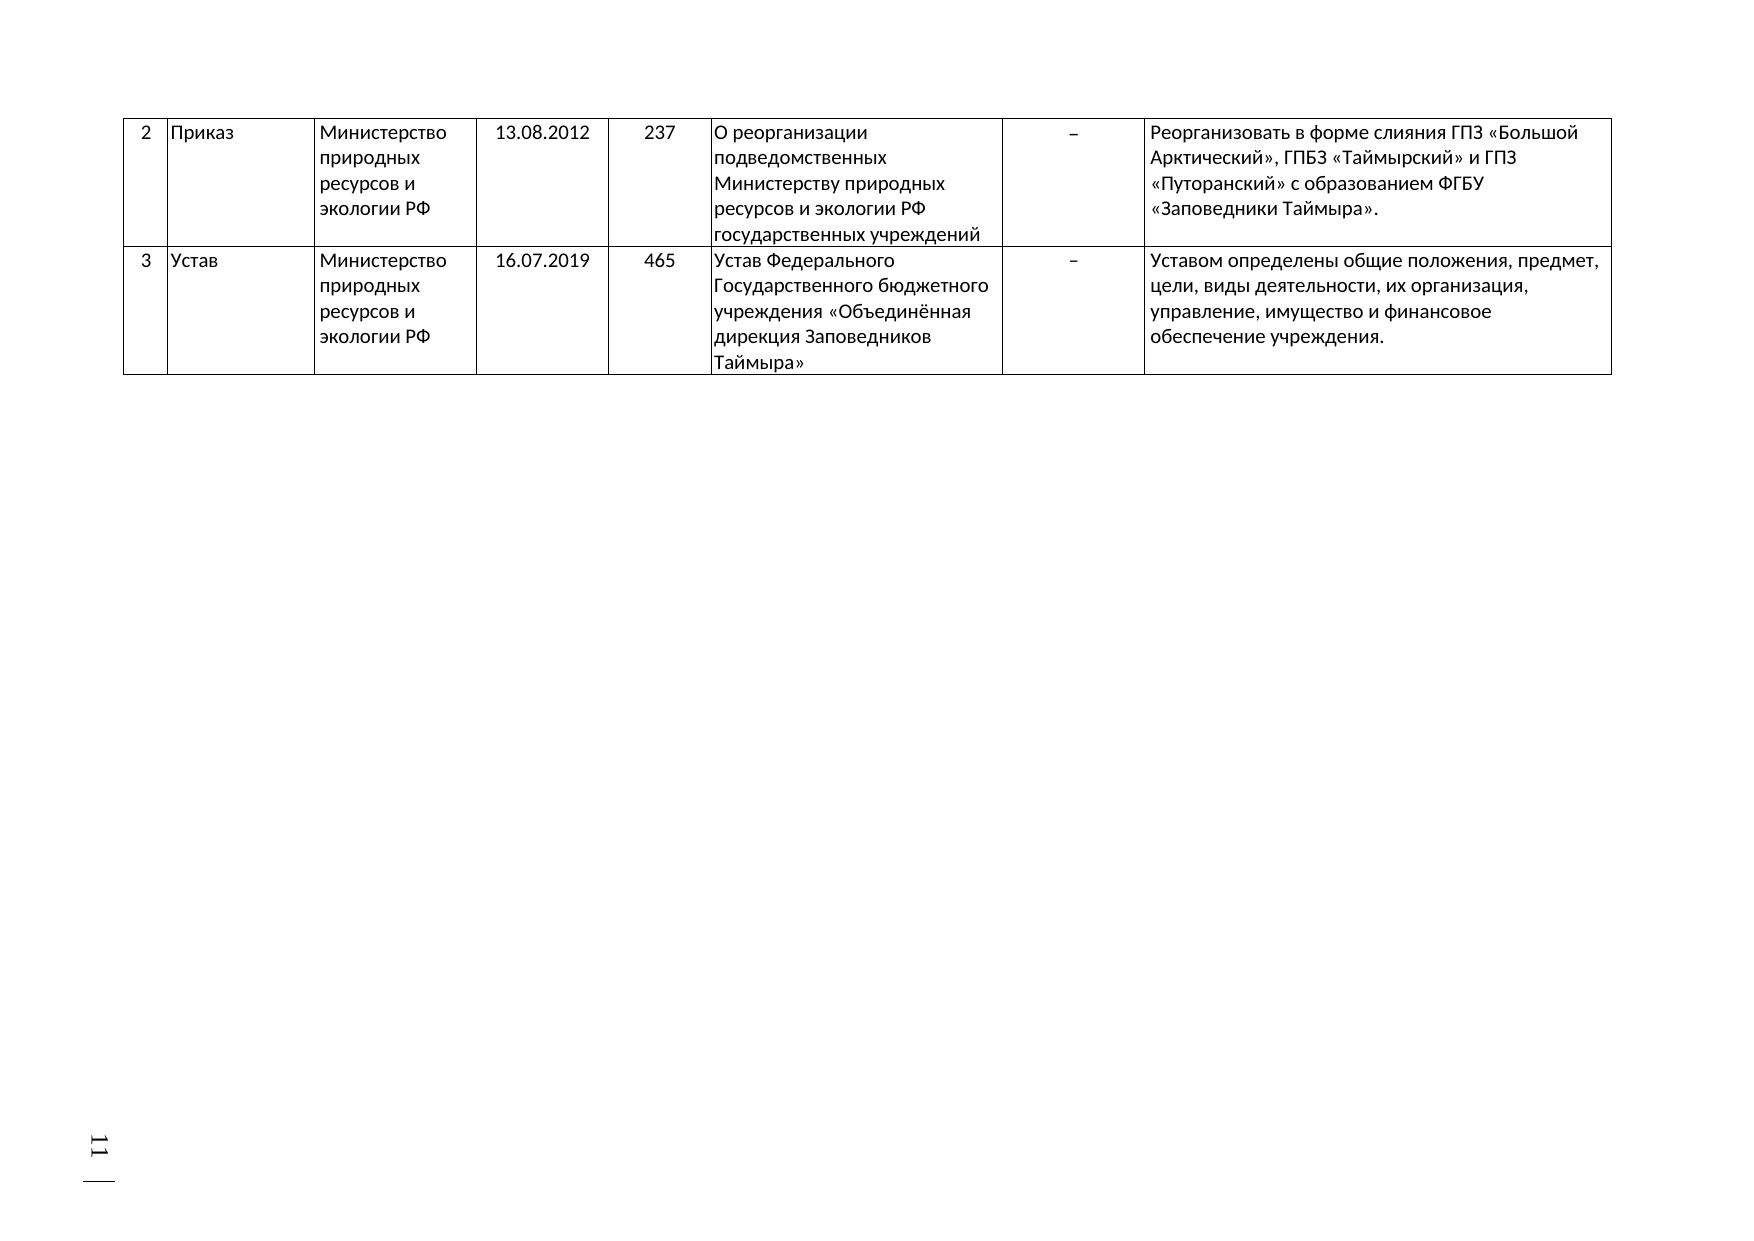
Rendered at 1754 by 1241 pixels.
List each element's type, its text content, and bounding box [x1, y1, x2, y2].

table_cell – [1003, 247, 1144, 374]
table_cell Уставом определены общие положения, предмет, цели, виды деятельности, их организация, управление, имущество и финансовое обеспечение учреждения. [1145, 247, 1611, 374]
table_cell – [1003, 119, 1144, 246]
table_cell 465 [609, 247, 711, 374]
table_cell Реорганизовать в форме слияния ГПЗ «Большой Арктический», ГПБЗ «Таймырский» и ГПЗ «Путоранский» с образованием ФГБУ «Заповедники Таймыра». [1145, 119, 1611, 246]
table_cell 2 [124, 119, 167, 246]
table_cell Устав Федерального Государственного бюджетного учреждения «Объединённая дирекция Заповедников Таймыра» [712, 247, 1002, 374]
table_cell 3 [124, 247, 167, 374]
table_cell Приказ [168, 119, 314, 246]
table_cell 16.07.2019 [477, 247, 608, 374]
table_cell 13.08.2012 [477, 119, 608, 246]
table_cell Министерство природных ресурсов и экологии РФ [315, 247, 476, 374]
table_cell Министерство природных ресурсов и экологии РФ [315, 119, 476, 246]
table_cell О реорганизации подведомственных Министерству природных ресурсов и экологии РФ государственных учреждений [712, 119, 1002, 246]
table_cell 237 [609, 119, 711, 246]
table_cell Устав [168, 247, 314, 374]
